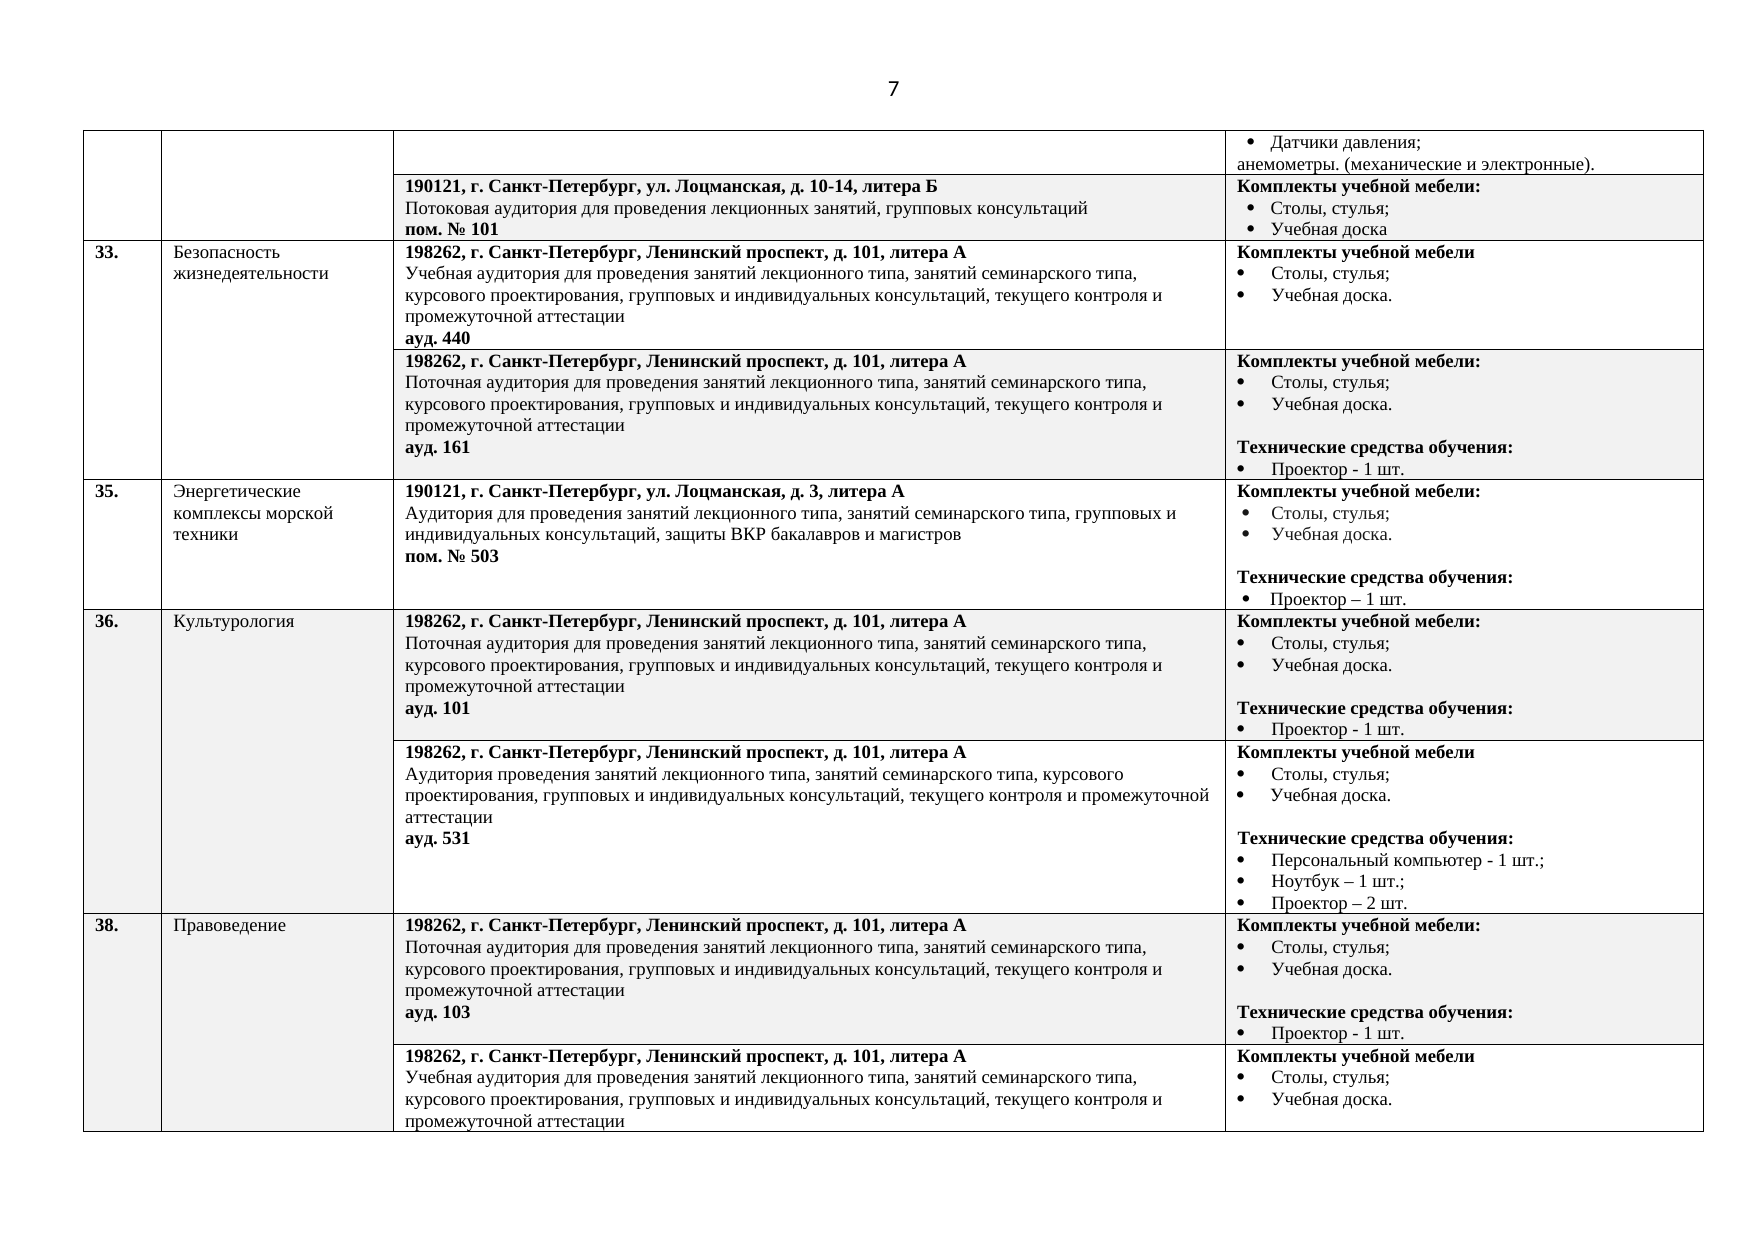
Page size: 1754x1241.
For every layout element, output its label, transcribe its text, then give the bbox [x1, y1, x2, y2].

table_cell 198262, г. Санкт-Петербург, Ленинский проспект, д. 101, литера А Поточная аудитория для проведения занятий лекционного типа, занятий семинарского типа, курсового проектирования, групповых и индивидуальных консультаций, текущего контроля и промежуточной аттестации ауд. 103 [394, 914, 1225, 1044]
table_cell 198262, г. Санкт-Петербург, Ленинский проспект, д. 101, литера А Поточная аудитория для проведения занятий лекционного типа, занятий семинарского типа, курсового проектирования, групповых и индивидуальных консультаций, текущего контроля и промежуточной аттестации ауд. 161 [394, 350, 1225, 479]
table_cell [84, 610, 161, 913]
table_cell Культурология [162, 610, 393, 913]
table_cell Безопасность жизнедеятельности [162, 241, 393, 479]
table_cell [84, 480, 161, 609]
table_cell Комплекты учебной мебели: Столы, стулья; Учебная доска [1226, 175, 1703, 240]
table_cell Комплекты учебной мебели: Столы, стулья; Учебная доска. Технические средства обучения: Проектор - 1 шт. [1226, 610, 1703, 740]
table_cell Комплекты учебной мебели: Столы, стулья; Учебная доска. Технические средства обучения: Проектор - 1 шт. [1226, 350, 1703, 479]
table_cell Правоведение [162, 914, 393, 1131]
table_cell 190121, г. Санкт-Петербург, ул. Лоцманская, д. 10-14, литера Б Потоковая аудитория для проведения лекционных занятий, групповых консультаций пом. № 101 [394, 175, 1225, 240]
table_cell Комплекты учебной мебели Столы, стулья; Учебная доска. [1226, 241, 1703, 348]
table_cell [1226, 1045, 1703, 1131]
table_cell 190121, г. Санкт-Петербург, ул. Лоцманская, д. 3, литера А Аудитория для проведения занятий лекционного типа, занятий семинарского типа, групповых и индивидуальных консультаций, защиты ВКР бакалавров и магистров пом. № 503 [394, 480, 1225, 609]
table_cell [394, 1045, 1225, 1131]
table_cell 198262, г. Санкт-Петербург, Ленинский проспект, д. 101, литера А Аудитория проведения занятий лекционного типа, занятий семинарского типа, курсового проектирования, групповых и индивидуальных консультаций, текущего контроля и промежуточной аттестации ауд. 531 [394, 741, 1225, 913]
table_cell [84, 241, 161, 479]
table_cell Комплекты учебной мебели Столы, стулья; Учебная доска. Технические средства обучения: Персональный компьютер - 1 шт.; Ноутбук – 1 шт.; Проектор – 2 шт. [1226, 741, 1703, 913]
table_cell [1226, 131, 1703, 174]
table_cell Комплекты учебной мебели: Столы, стулья; Учебная доска. Технические средства обучения: Проектор – 1 шт. [1226, 480, 1703, 609]
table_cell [394, 131, 1225, 174]
table_cell Энергетические комплексы морской техники [162, 480, 393, 609]
table_cell 198262, г. Санкт-Петербург, Ленинский проспект, д. 101, литера А Поточная аудитория для проведения занятий лекционного типа, занятий семинарского типа, курсового проектирования, групповых и индивидуальных консультаций, текущего контроля и промежуточной аттестации ауд. 101 [394, 610, 1225, 740]
table_cell Комплекты учебной мебели: Столы, стулья; Учебная доска. Технические средства обучения: Проектор - 1 шт. [1226, 914, 1703, 1044]
table_cell [84, 914, 161, 1131]
